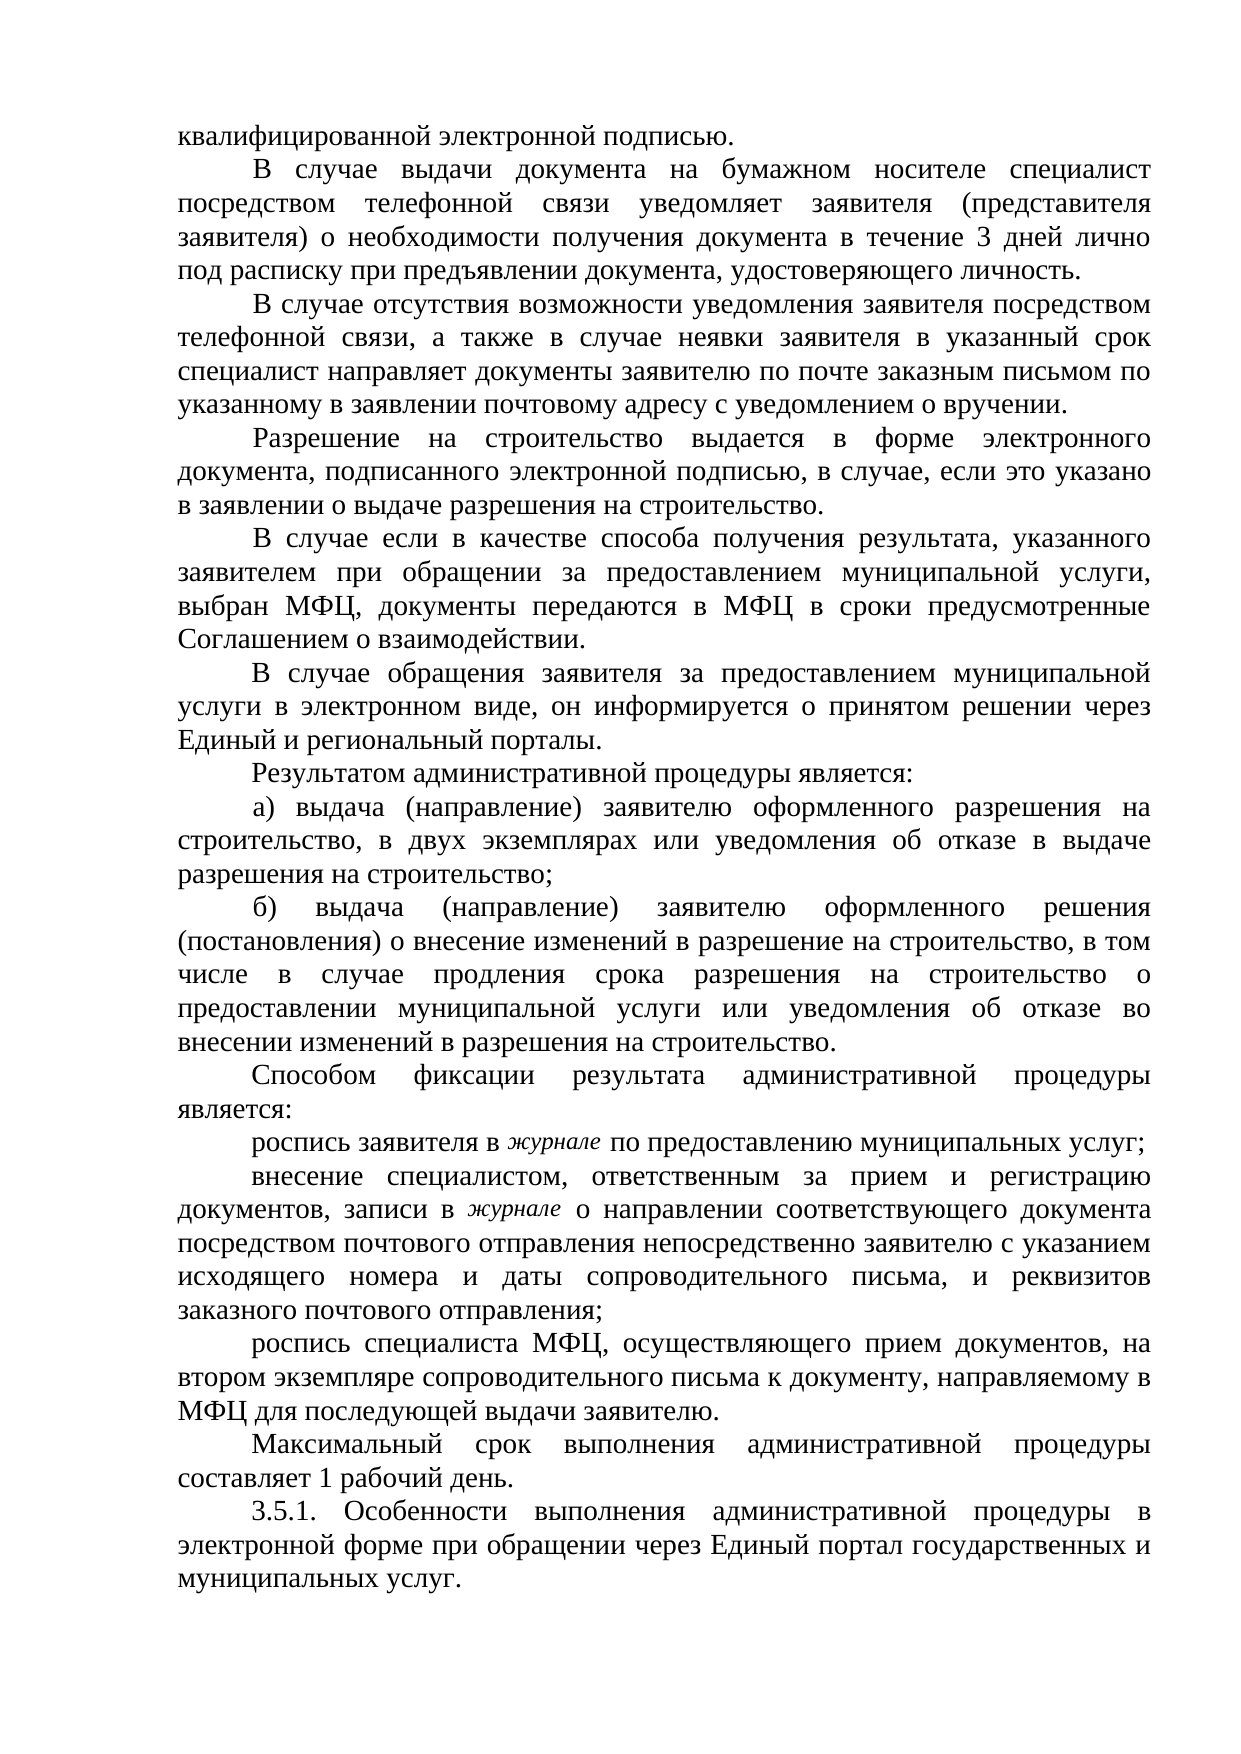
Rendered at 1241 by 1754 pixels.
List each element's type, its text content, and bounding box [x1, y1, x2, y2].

text б) выдача (направление) заявителю оформленного решения (постановления) о внесение изменений в разрешение на строительство, в том числе в случае продления срока разрешения на строительство о предоставлении муниципальной услуги или уведомления об отказе во внесении изменений в разрешения на строительство. [177, 889, 1152, 1057]
text внесение специалистом, ответственным за прием и регистрацию документов, записи в о направлении соответствующего документа посредством почтового отправления непосредственно заявителю с указанием исходящего номера и даты сопроводительного письма, и реквизитов заказного почтового отправления; [177, 1158, 1152, 1326]
text а) выдача (направление) заявителю оформленного разрешения на строительство, в двух экземплярах или уведомления об отказе в выдаче разрешения на строительство; [177, 789, 1152, 889]
text Максимальный срок выполнения административной процедуры составляет 1 рабочий день. [177, 1426, 1152, 1493]
text Способом фиксации результата административной процедуры является: [177, 1057, 1152, 1124]
text Разрешение на строительство выдается в форме электронного документа, подписанного электронной подписью, в случае, если это указано в заявлении о выдаче разрешения на строительство. [177, 420, 1152, 521]
text В случае выдачи документа на бумажном носителе специалист посредством телефонной связи уведомляет заявителя (представителя заявителя) о необходимости получения документа в течение 3 дней лично под расписку при предъявлении документа, удостоверяющего личность. [177, 152, 1152, 286]
text роспись заявителя в по предоставлению муниципальных услуг; [177, 1124, 1152, 1158]
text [177, 118, 1152, 152]
text В случае обращения заявителя за предоставлением муниципальной услуги в электронном виде, он информируется о принятом решении через Единый и региональный порталы. [177, 655, 1152, 755]
text В случае отсутствия возможности уведомления заявителя посредством телефонной связи, а также в случае неявки заявителя в указанный срок специалист направляет документы заявителю по почте заказным письмом по указанному в заявлении почтовому адресу с уведомлением о вручении. [177, 286, 1152, 420]
text Результатом административной процедуры является: [177, 755, 1152, 789]
text роспись специалиста МФЦ, осуществляющего прием документов, на втором экземпляре сопроводительного письма к документу, направляемому в МФЦ для последующей выдачи заявителю. [177, 1326, 1152, 1426]
text В случае если в качестве способа получения результата, указанного заявителем при обращении за предоставлением муниципальной услуги, выбран МФЦ, документы передаются в МФЦ в сроки предусмотренные Соглашением о взаимодействии. [177, 521, 1152, 655]
text 3.5.1. Особенности выполнения административной процедуры в электронной форме при обращении через Единый портал государственных и муниципальных услуг. [177, 1493, 1152, 1594]
